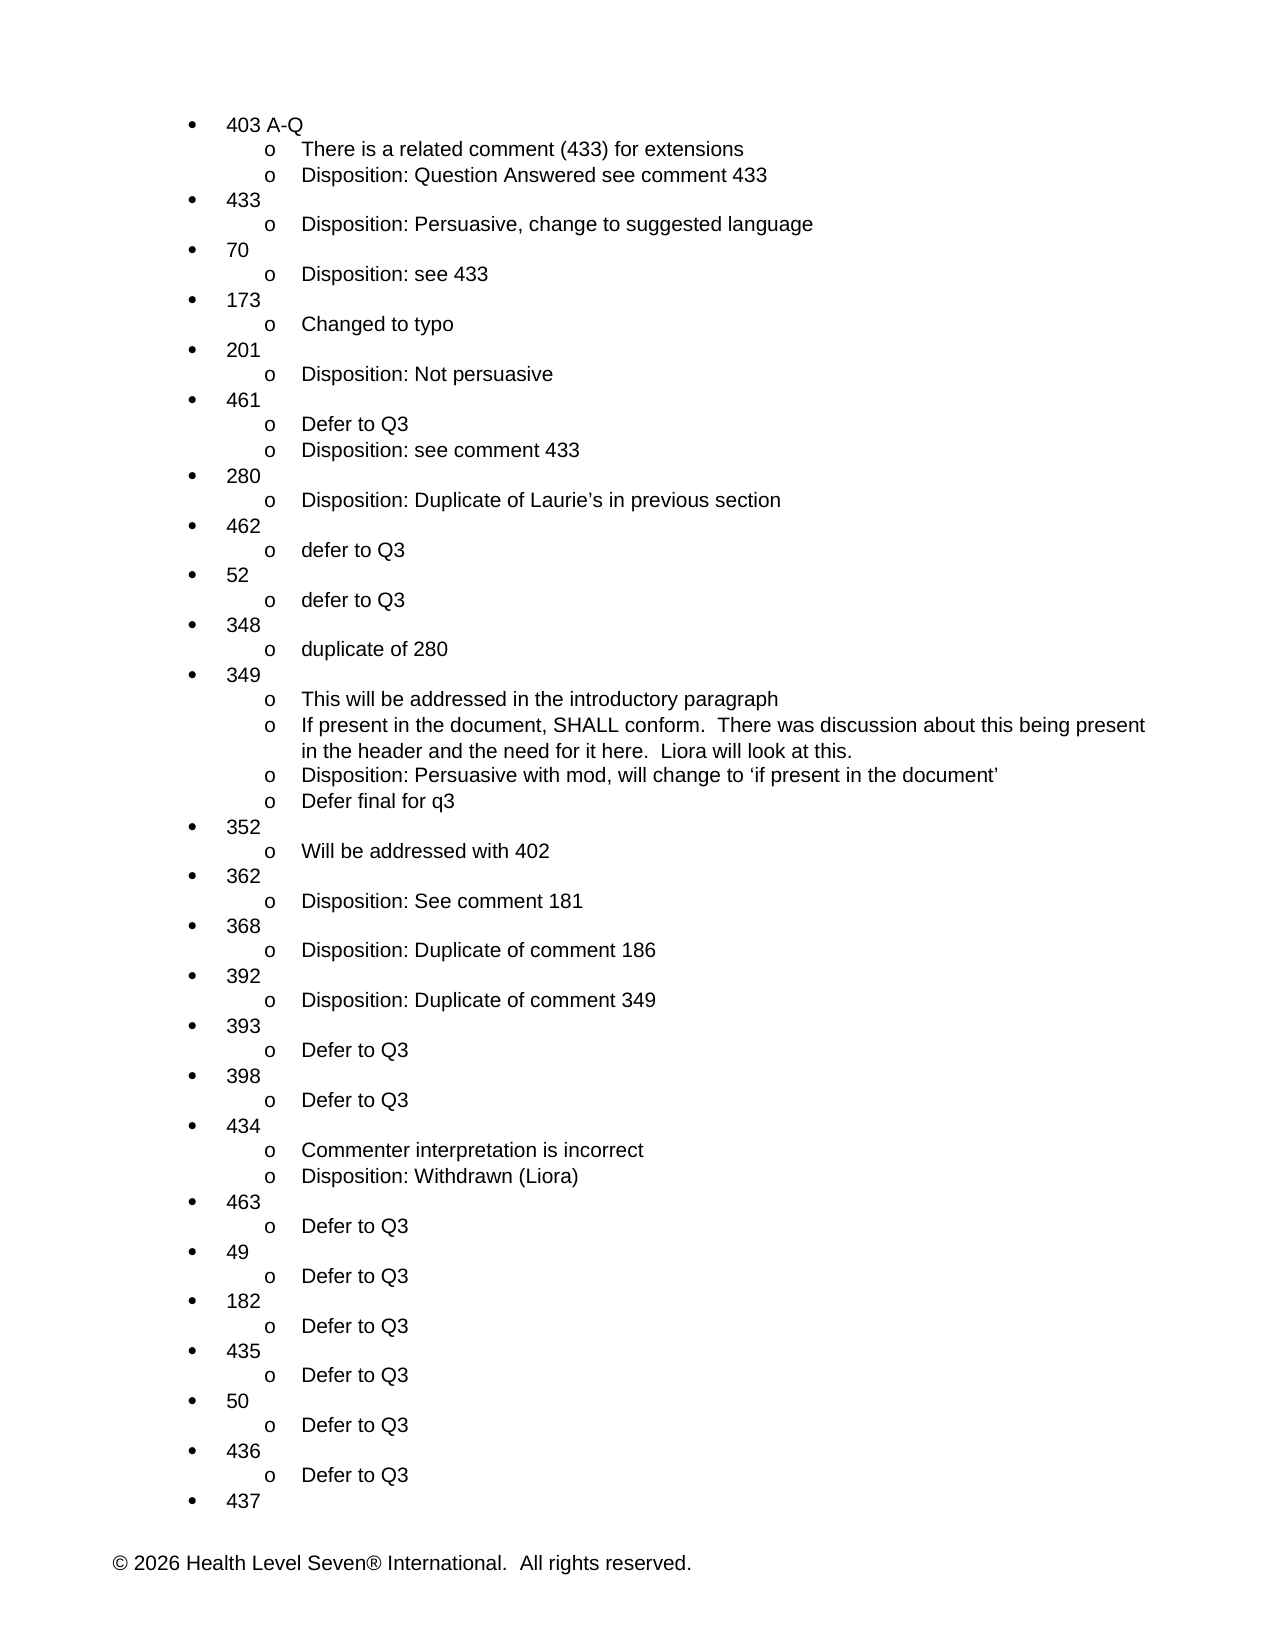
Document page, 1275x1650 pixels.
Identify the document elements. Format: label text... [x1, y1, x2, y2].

list 403 A-Q [188, 112, 1162, 137]
list 362 [188, 864, 1162, 888]
list Disposition: see 433 [263, 262, 1162, 288]
list Disposition: see comment 433 [263, 438, 1162, 463]
list 437 [188, 1489, 1162, 1513]
list Commenter interpretation is incorrect [263, 1138, 1162, 1164]
list Defer to Q3 [263, 1038, 1162, 1064]
list Defer to Q3 [263, 1214, 1162, 1239]
list 433 [188, 188, 1162, 212]
list 201 [188, 338, 1162, 362]
list Disposition: Not persuasive [263, 362, 1162, 388]
list If present in the document, SHALL conform. There was discussion about this being present in the header and the need for it here. Liora will look at this. [263, 713, 1162, 763]
list Defer to Q3 [263, 1463, 1162, 1489]
list Changed to typo [263, 312, 1162, 338]
list Defer final for q3 [263, 789, 1162, 814]
list defer to Q3 [263, 537, 1162, 563]
list Defer to Q3 [263, 1363, 1162, 1389]
list 352 [188, 814, 1162, 838]
list 349 [188, 663, 1162, 687]
list There is a related comment (433) for extensions [263, 137, 1162, 162]
list 348 [188, 613, 1162, 637]
list 463 [188, 1189, 1162, 1214]
list Defer to Q3 [263, 1313, 1162, 1339]
list 173 [188, 288, 1162, 312]
list Will be addressed with 402 [263, 838, 1162, 864]
list Defer to Q3 [263, 1263, 1162, 1289]
list 52 [188, 563, 1162, 587]
list Defer to Q3 [263, 1088, 1162, 1114]
list Disposition: See comment 181 [263, 888, 1162, 914]
list Disposition: Duplicate of Laurie’s in previous section [263, 488, 1162, 513]
list Defer to Q3 [263, 1413, 1162, 1439]
list Disposition: Persuasive, change to suggested language [263, 212, 1162, 238]
list 434 [188, 1114, 1162, 1138]
list 398 [188, 1064, 1162, 1088]
list 393 [188, 1014, 1162, 1038]
list 182 [188, 1289, 1162, 1313]
list 70 [188, 238, 1162, 262]
list 462 [188, 513, 1162, 537]
list Defer to Q3 [263, 412, 1162, 438]
list Disposition: Duplicate of comment 349 [263, 988, 1162, 1014]
list Disposition: Persuasive with mod, will change to ‘if present in the document’ [263, 763, 1162, 789]
list 50 [188, 1389, 1162, 1413]
list 461 [188, 388, 1162, 412]
list 280 [188, 463, 1162, 488]
list 368 [188, 914, 1162, 938]
list This will be addressed in the introductory paragraph [263, 687, 1162, 713]
list 49 [188, 1239, 1162, 1263]
list Disposition: Duplicate of comment 186 [263, 938, 1162, 964]
list defer to Q3 [263, 587, 1162, 613]
list 436 [188, 1439, 1162, 1463]
list duplicate of 280 [263, 637, 1162, 663]
list 392 [188, 964, 1162, 988]
list Disposition: Question Answered see comment 433 [263, 162, 1162, 188]
list 435 [188, 1339, 1162, 1363]
list Disposition: Withdrawn (Liora) [263, 1164, 1162, 1189]
